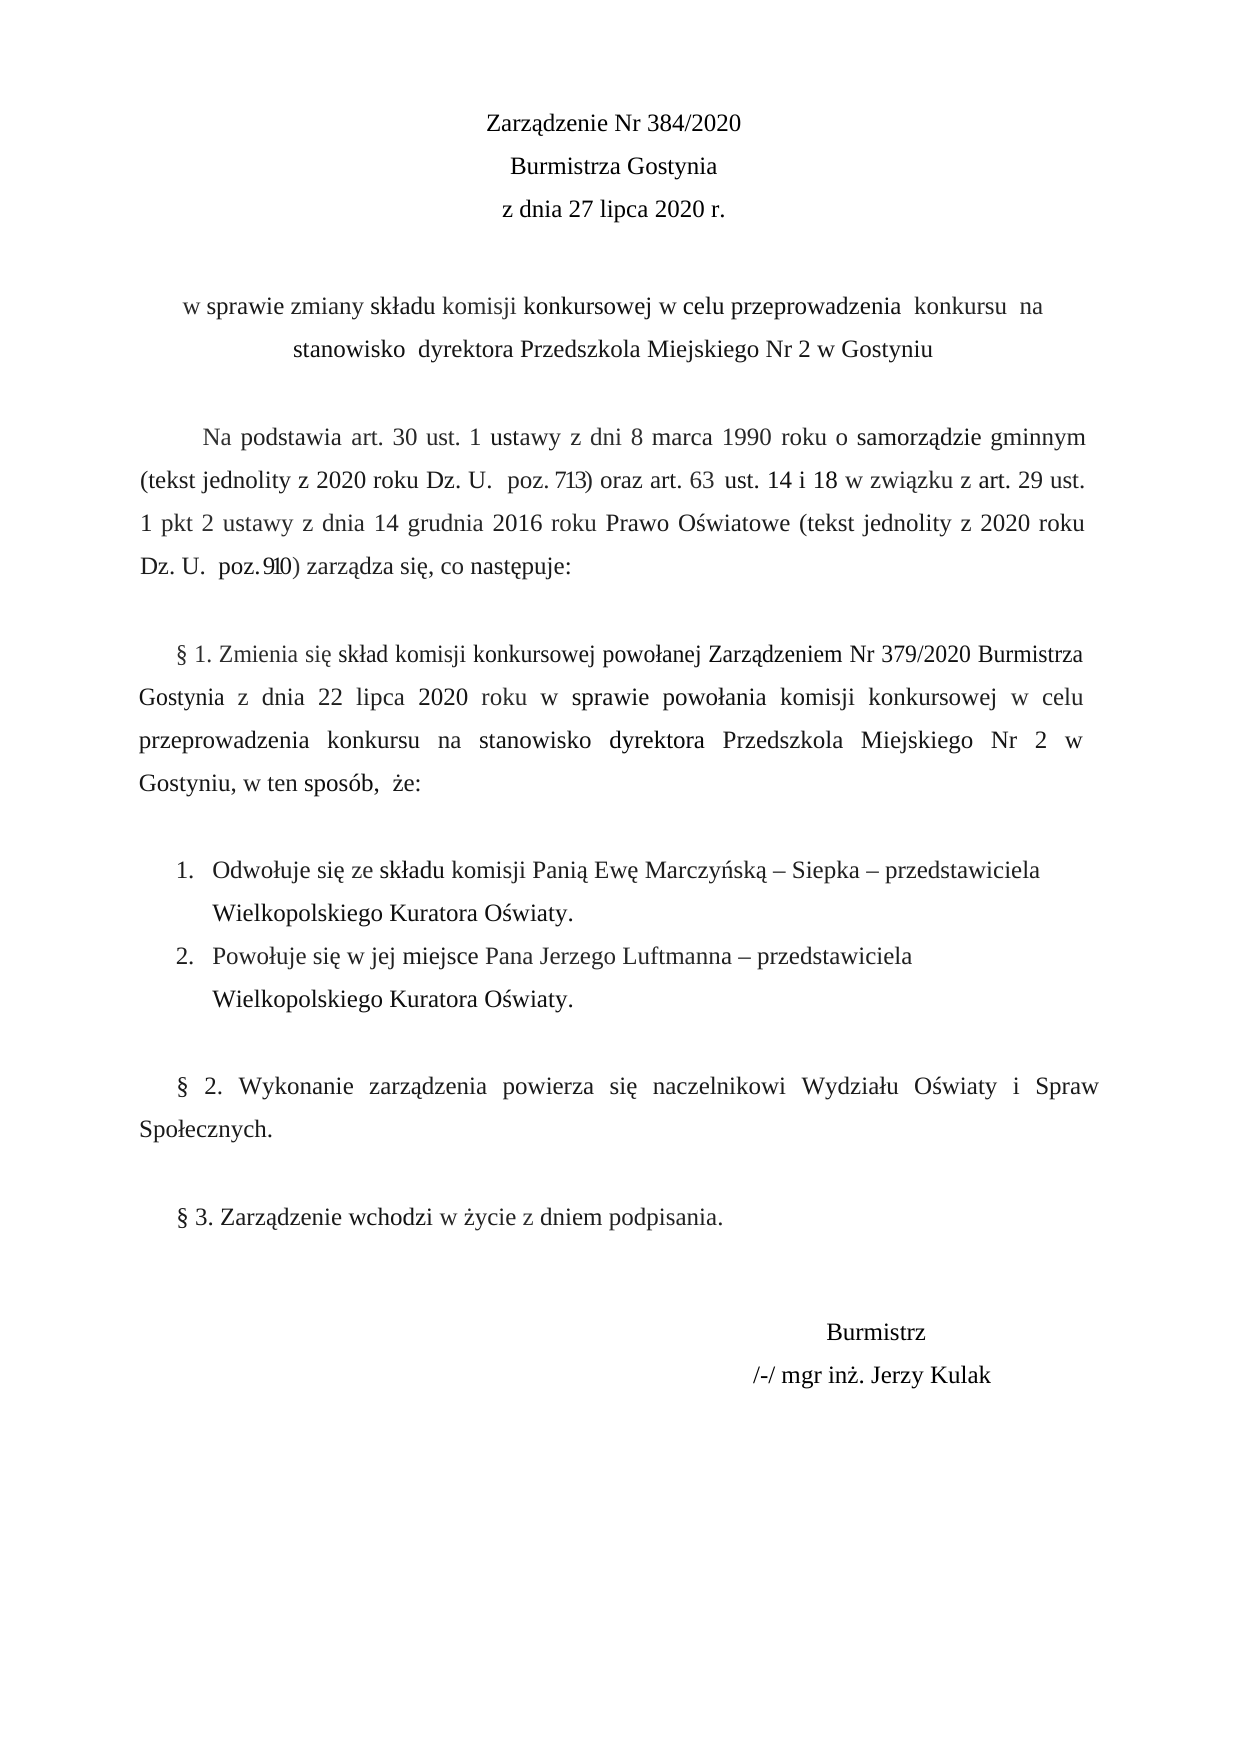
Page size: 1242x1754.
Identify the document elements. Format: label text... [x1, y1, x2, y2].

list Odwołuje się ze składu komisji Panią Ewę Marczyńską – Siepka – przedstawiciela Wielkopolskiego Kuratora Oświaty. [176, 855, 1082, 927]
text w sprawie zmiany składu komisji konkursowej w celu przeprowadzenia konkursu na stanowisko dyrektora Przedszkola Miejskiego Nr 2 w Gostyniu [140, 291, 1085, 363]
list Powołuje się w jej miejsce Pana Jerzego Luftmanna – przedstawiciela Wielkopolskiego Kuratora Oświaty. [176, 941, 1082, 1013]
text § 1. Zmienia się skład komisji konkursowej powołanej Zarządzeniem Nr 379/2020 Burmistrza Gostynia z dnia 22 lipca 2020 roku w sprawie powołania komisji konkursowej w celu przeprowadzenia konkursu na stanowisko dyrektora Przedszkola Miejskiego Nr 2 w Gostyniu, w ten sposób, że: [139, 639, 1084, 797]
text z dnia 27 lipca 2020 r. [127, 194, 1100, 223]
text Burmistrz [644, 1317, 1100, 1346]
text Na podstawia art. 30 ust. 1 ustawy z dni 8 marca 1990 roku o samorządzie gminnym (tekst jednolity z 2020 roku Dz. U. poz. 713) oraz art. 63 ust. 14 i 18 w związku z art. 29 ust. 1 pkt 2 ustawy z dnia 14 grudnia 2016 roku Prawo Oświatowe (tekst jednolity z 2020 roku Dz. U. poz. 910) zarządza się, co następuje: [140, 422, 1086, 580]
text Zarządzenie Nr 384/2020 [127, 108, 1100, 137]
text § 2. Wykonanie zarządzenia powierza się naczelnikowi Wydziału Oświaty i Spraw Społecznych. [139, 1071, 1100, 1143]
text /-/ mgr inż. Jerzy Kulak [644, 1360, 1100, 1389]
text § 3. Zarządzenie wchodzi w życie z dniem podpisania. [139, 1202, 1100, 1231]
text Burmistrza Gostynia [127, 151, 1100, 180]
